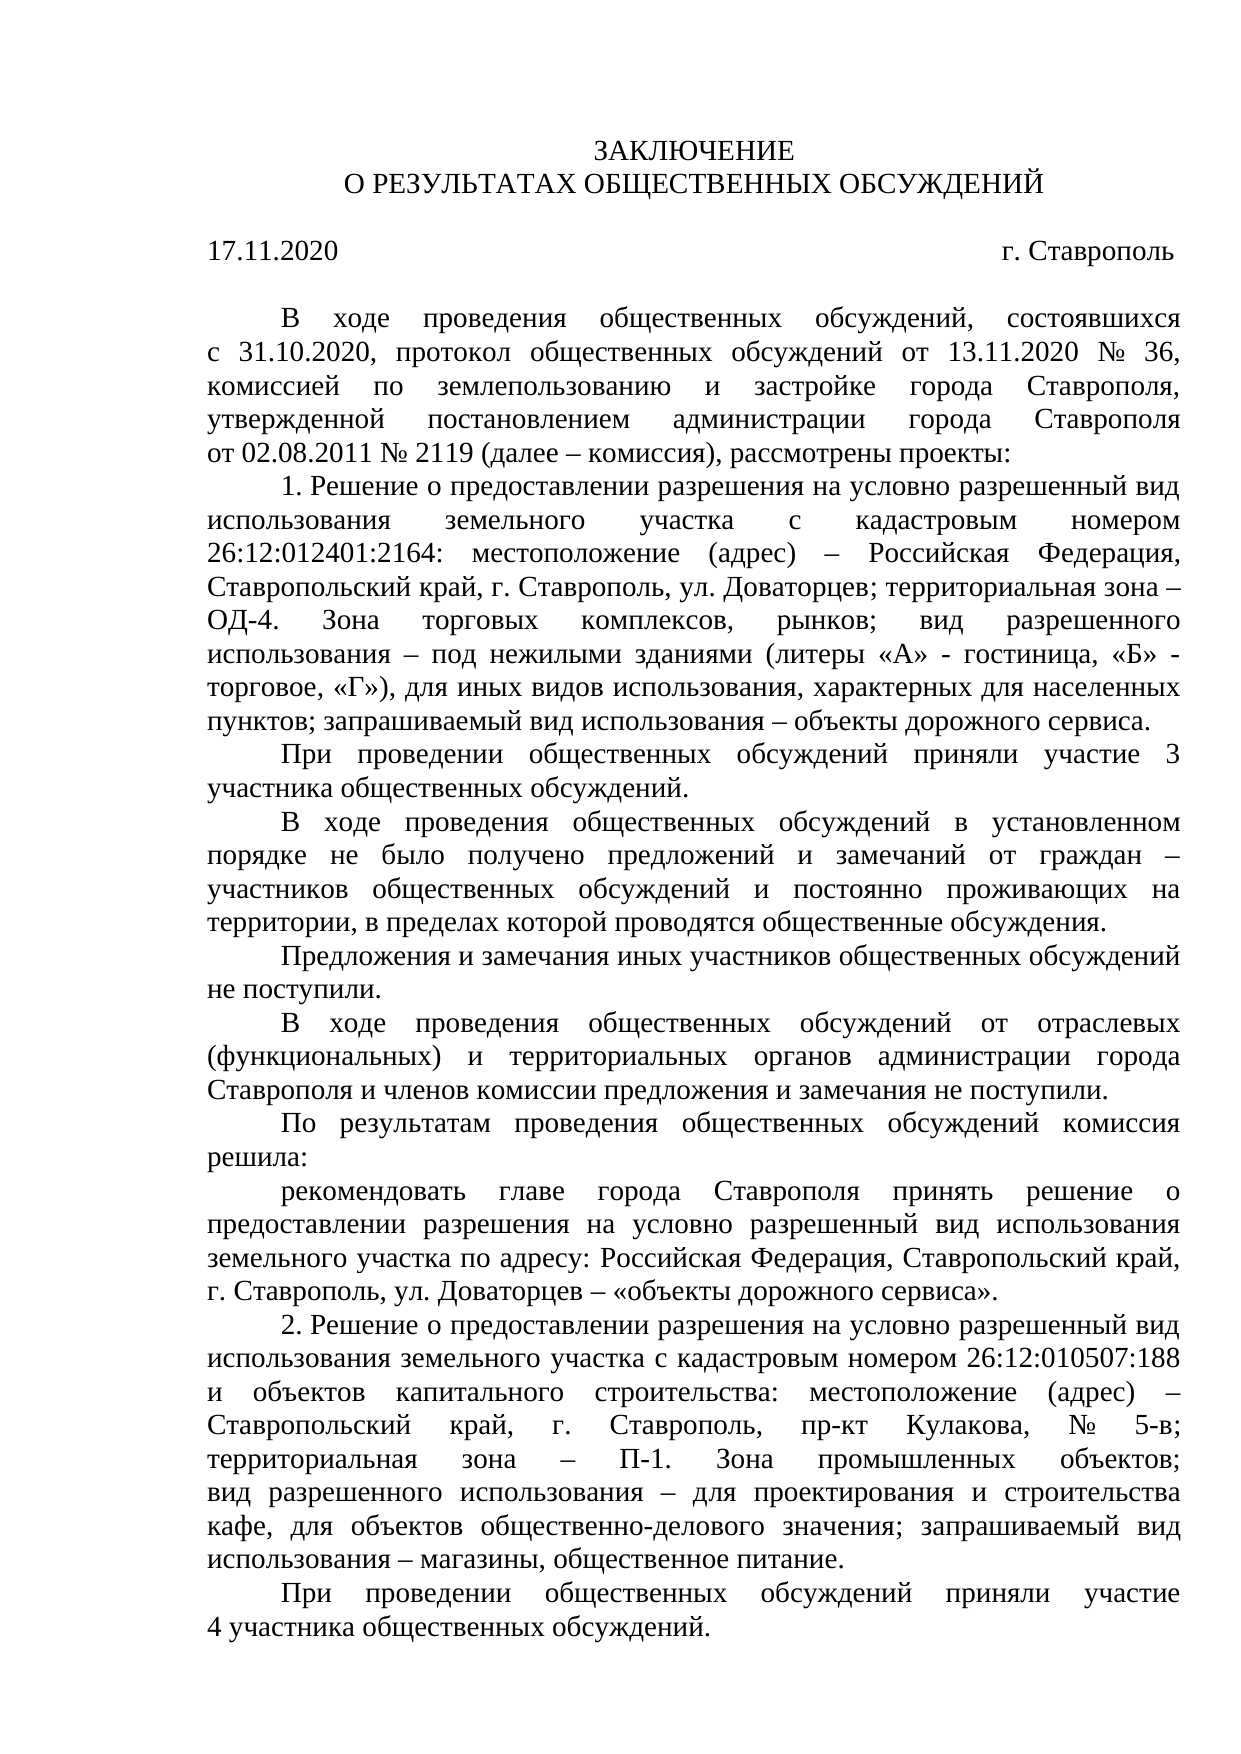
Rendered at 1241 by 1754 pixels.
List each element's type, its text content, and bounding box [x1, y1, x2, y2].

list Решение о предоставлении разрешения на условно разрешенный вид использования земельного участка с кадастровым номером 26:12:010507:188 и объектов капитального строительства: местоположение (адрес) – Ставропольский край, г. Ставрополь, пр-кт Кулакова, № 5-в; территориальная зона – П-1. Зона промышленных объектов; вид разрешенного использования – для проектирования и строительства кафе, для объектов общественно-делового значения; запрашиваемый вид использования – магазины, общественное питание. [207, 1307, 1181, 1575]
list По результатам проведения общественных обсуждений комиссия решила: [207, 1106, 1181, 1173]
list Решение о предоставлении разрешения на условно разрешенный вид использования земельного участка с кадастровым номером 26:12:012401:2164: местоположение (адрес) – Российская Федерация, Ставропольский край, г. Ставрополь, ул. Доваторцев; территориальная зона – ОД-4. Зона торговых комплексов, рынков; вид разрешенного использования – под нежилыми зданиями (литеры «А» - гостиница, «Б» - торговое, «Г»), для иных видов использования, характерных для населенных пунктов; запрашиваемый вид использования – объекты дорожного сервиса. [207, 569, 1181, 737]
text ЗАКЛЮЧЕНИЕ [207, 133, 1181, 166]
list рекомендовать главе города Ставрополя принять решение о предоставлении разрешения на условно разрешенный вид использования земельного участка по адресу: Российская Федерация, Ставропольский край, г. Ставрополь, ул. Доваторцев – «объекты дорожного сервиса». [207, 1173, 1181, 1307]
list При проведении общественных обсуждений приняли участие 3 участника общественных обсуждений. [207, 737, 1181, 804]
text В ходе проведения общественных обсуждений, состоявшихся с 31.10.2020, протокол общественных обсуждений от 13.11.2020 № 36, комиссией по землепользованию и застройке города Ставрополя, утвержденной постановлением администрации города Ставрополя от 02.08.2011 № 2119 (далее – комиссия), рассмотрены проекты: [207, 301, 1181, 468]
text 17.11.2020 г. Ставрополь [207, 233, 1181, 267]
text О РЕЗУЛЬТАТАХ ОБЩЕСТВЕННЫХ ОБСУЖДЕНИЙ [207, 166, 1181, 200]
list В ходе проведения общественных обсуждений от отраслевых (функциональных) и территориальных органов администрации города Ставрополя и членов комиссии предложения и замечания не поступили. [207, 1005, 1181, 1106]
list При проведении общественных обсуждений приняли участие 4 участника общественных обсуждений. [207, 1575, 1181, 1642]
list Предложения и замечания иных участников общественных обсуждений не поступили. [207, 938, 1181, 1005]
list Решение о предоставлении разрешения на условно разрешенный вид использования земельного участка с кадастровым номером 26:12:012401:2164: местоположение (адрес) – Российская Федерация, Ставропольский край, г. Ставрополь, ул. Доваторцев; территориальная зона – ОД-4. Зона торговых комплексов, рынков; вид разрешенного использования – под нежилыми зданиями (литеры «А» - гостиница, «Б» - торговое, «Г»), для иных видов использования, характерных для населенных пунктов; запрашиваемый вид использования – объекты дорожного сервиса. [207, 468, 1181, 569]
list В ходе проведения общественных обсуждений в установленном порядке не было получено предложений и замечаний от граждан – участников общественных обсуждений и постоянно проживающих на территории, в пределах которой проводятся общественные обсуждения. [207, 804, 1181, 938]
